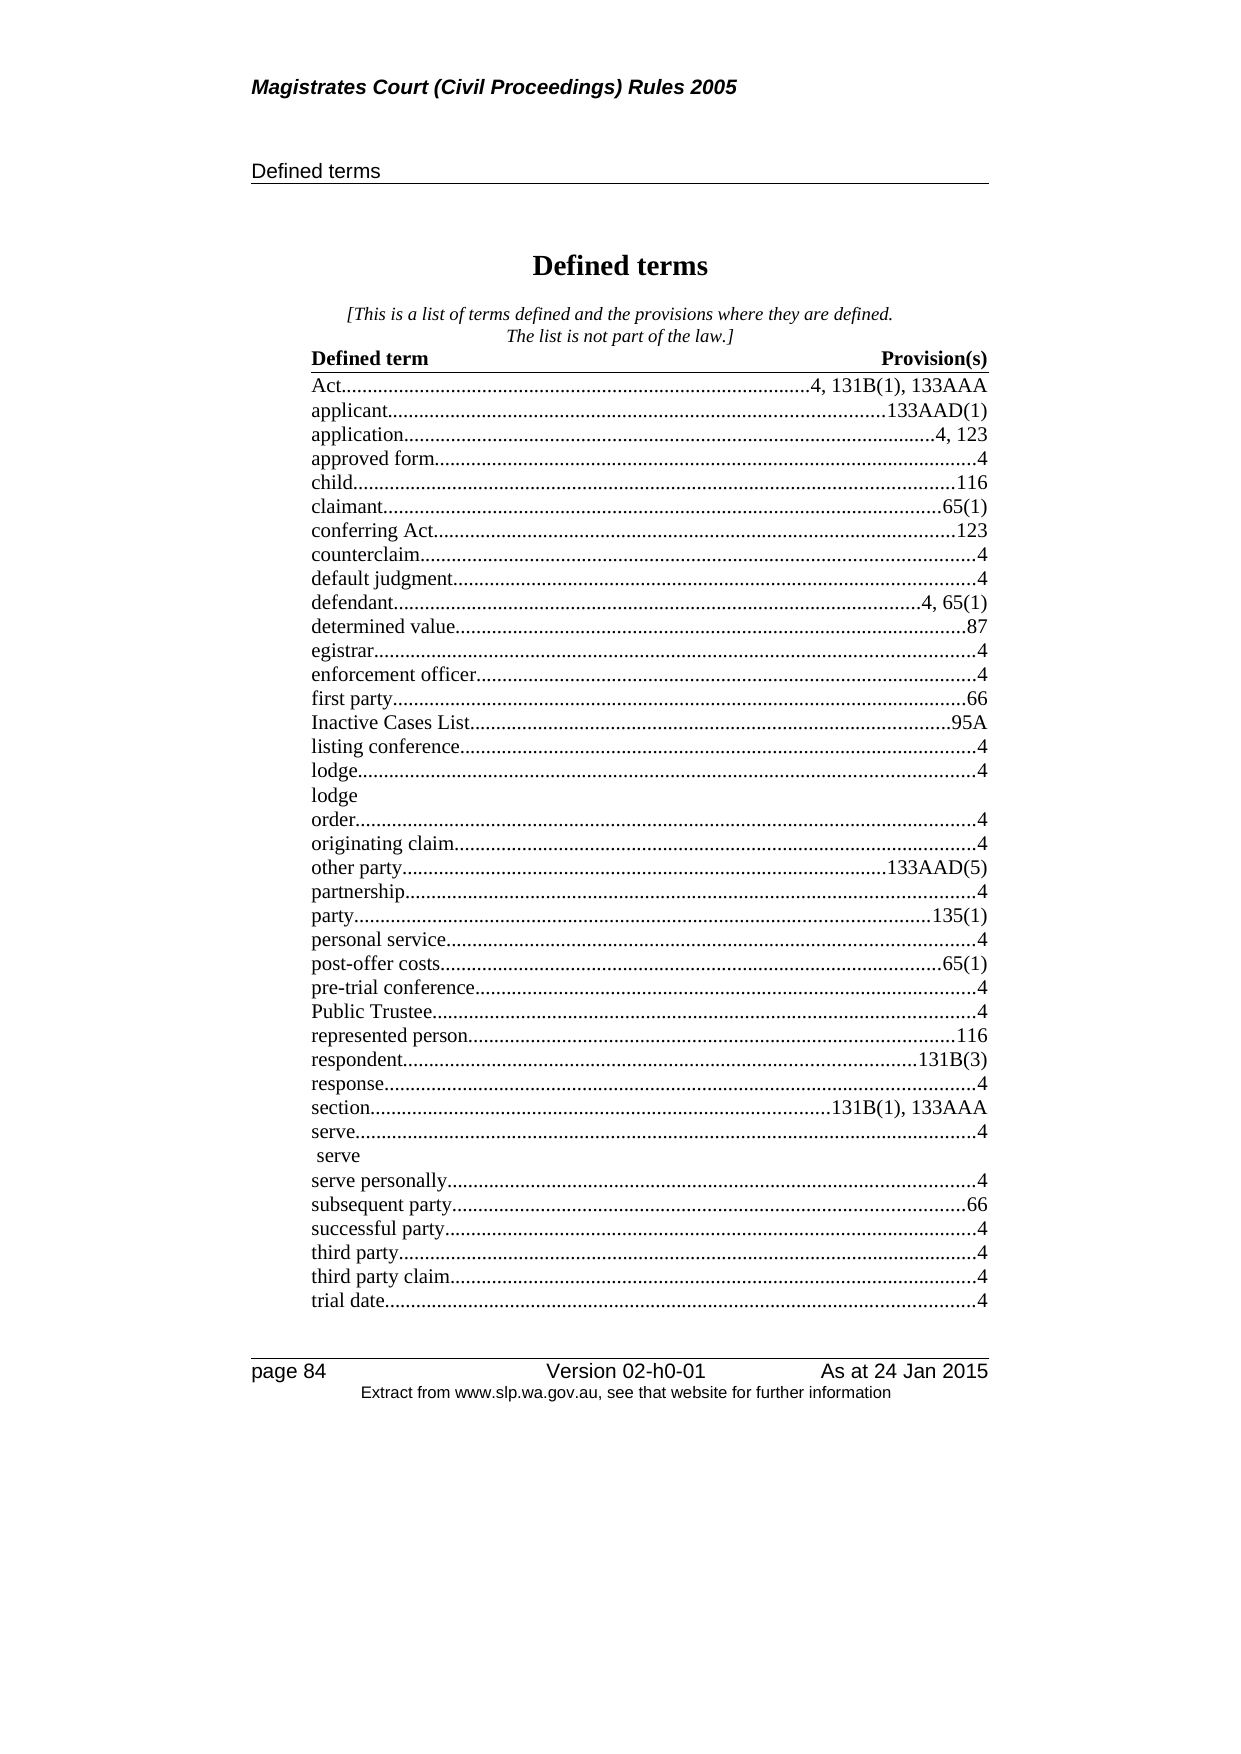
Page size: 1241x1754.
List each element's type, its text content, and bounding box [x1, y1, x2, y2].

text approved form 4 [311, 446, 929, 470]
text trial date 4 [311, 1288, 929, 1312]
text represented person 116 [311, 1023, 929, 1047]
text defendant 4, 65(1) [311, 590, 929, 614]
text successful party 4 [311, 1216, 929, 1240]
text enforcement officer 4 [311, 662, 929, 686]
text subsequent party 66 [311, 1192, 929, 1216]
text order 4 [311, 807, 929, 831]
text partnership 4 [311, 879, 929, 903]
text Defined term Provision(s) [311, 346, 989, 372]
text third party 4 [311, 1240, 929, 1264]
text serve [311, 1143, 929, 1167]
text response 4 [311, 1071, 929, 1095]
text child 116 [311, 470, 929, 494]
text counterclaim 4 [311, 542, 929, 566]
text party 135(1) [311, 903, 929, 927]
text claimant 65(1) [311, 494, 929, 518]
text lodge 4 [311, 758, 929, 782]
text default judgment 4 [311, 566, 929, 590]
text listing conference 4 [311, 734, 929, 758]
text originating claim 4 [311, 831, 929, 855]
text third party claim 4 [311, 1264, 929, 1288]
text respondent 131B(3) [311, 1047, 929, 1071]
text pre-trial conference 4 [311, 975, 929, 999]
text [This is a list of terms defined and the provisions where they are defined. The list is not part of the law.] [339, 303, 901, 346]
text post-offer costs 65(1) [311, 951, 929, 975]
text egistrar 4 [311, 638, 929, 662]
text serve 4 [311, 1119, 929, 1143]
text application 4, 123 [311, 422, 929, 446]
text personal service 4 [311, 927, 929, 951]
text Public Trustee 4 [311, 999, 929, 1023]
text Act 4, 131B(1), 133AAA [311, 373, 929, 397]
subtitle Defined terms [251, 248, 989, 282]
text Inactive Cases List 95A [311, 710, 929, 734]
text section 131B(1), 133AAA [311, 1095, 929, 1119]
text conferring Act 123 [311, 518, 929, 542]
text first party 66 [311, 686, 929, 710]
text determined value 87 [311, 614, 929, 638]
text applicant 133AAD(1) [311, 397, 929, 422]
text lodge [311, 782, 929, 807]
text other party 133AAD(5) [311, 855, 929, 879]
text serve personally 4 [311, 1167, 929, 1192]
